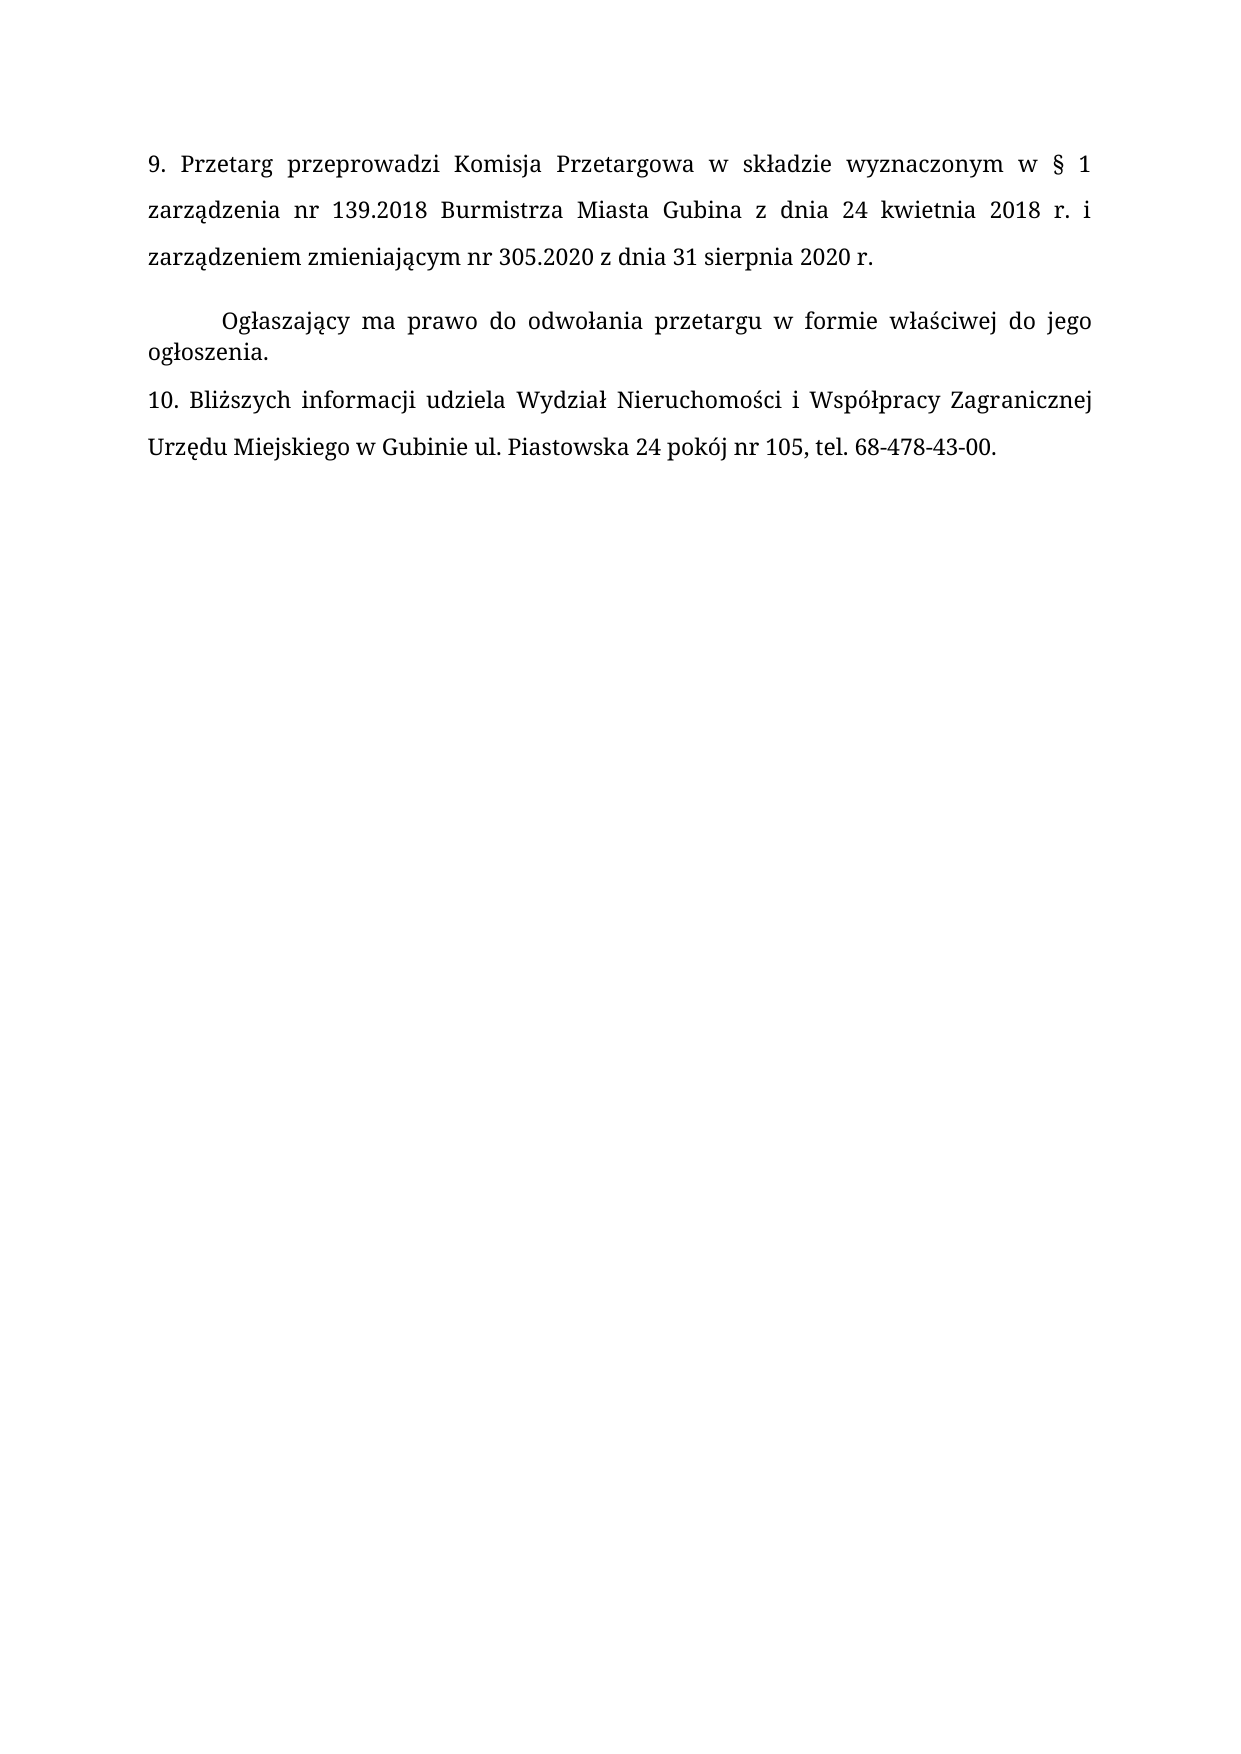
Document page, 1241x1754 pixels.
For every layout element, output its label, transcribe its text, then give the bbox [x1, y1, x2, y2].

text 10. Bliższych informacji udziela Wydział Nieruchomości i Współpracy Zagranicznej Urzędu Miejskiego w Gubinie ul. Piastowska 24 pokój nr 105, tel. 68-478-43-00. [148, 384, 1093, 462]
text Ogłaszający ma prawo do odwołania przetargu w formie właściwej do jego ogłoszenia. [148, 305, 1093, 367]
text 9. Przetarg przeprowadzi Komisja Przetargowa w składzie wyznaczonym w § 1 zarządzenia nr 139.2018 Burmistrza Miasta Gubina z dnia 24 kwietnia 2018 r. i zarządzeniem zmieniającym nr 305.2020 z dnia 31 sierpnia 2020 r. [148, 148, 1093, 273]
